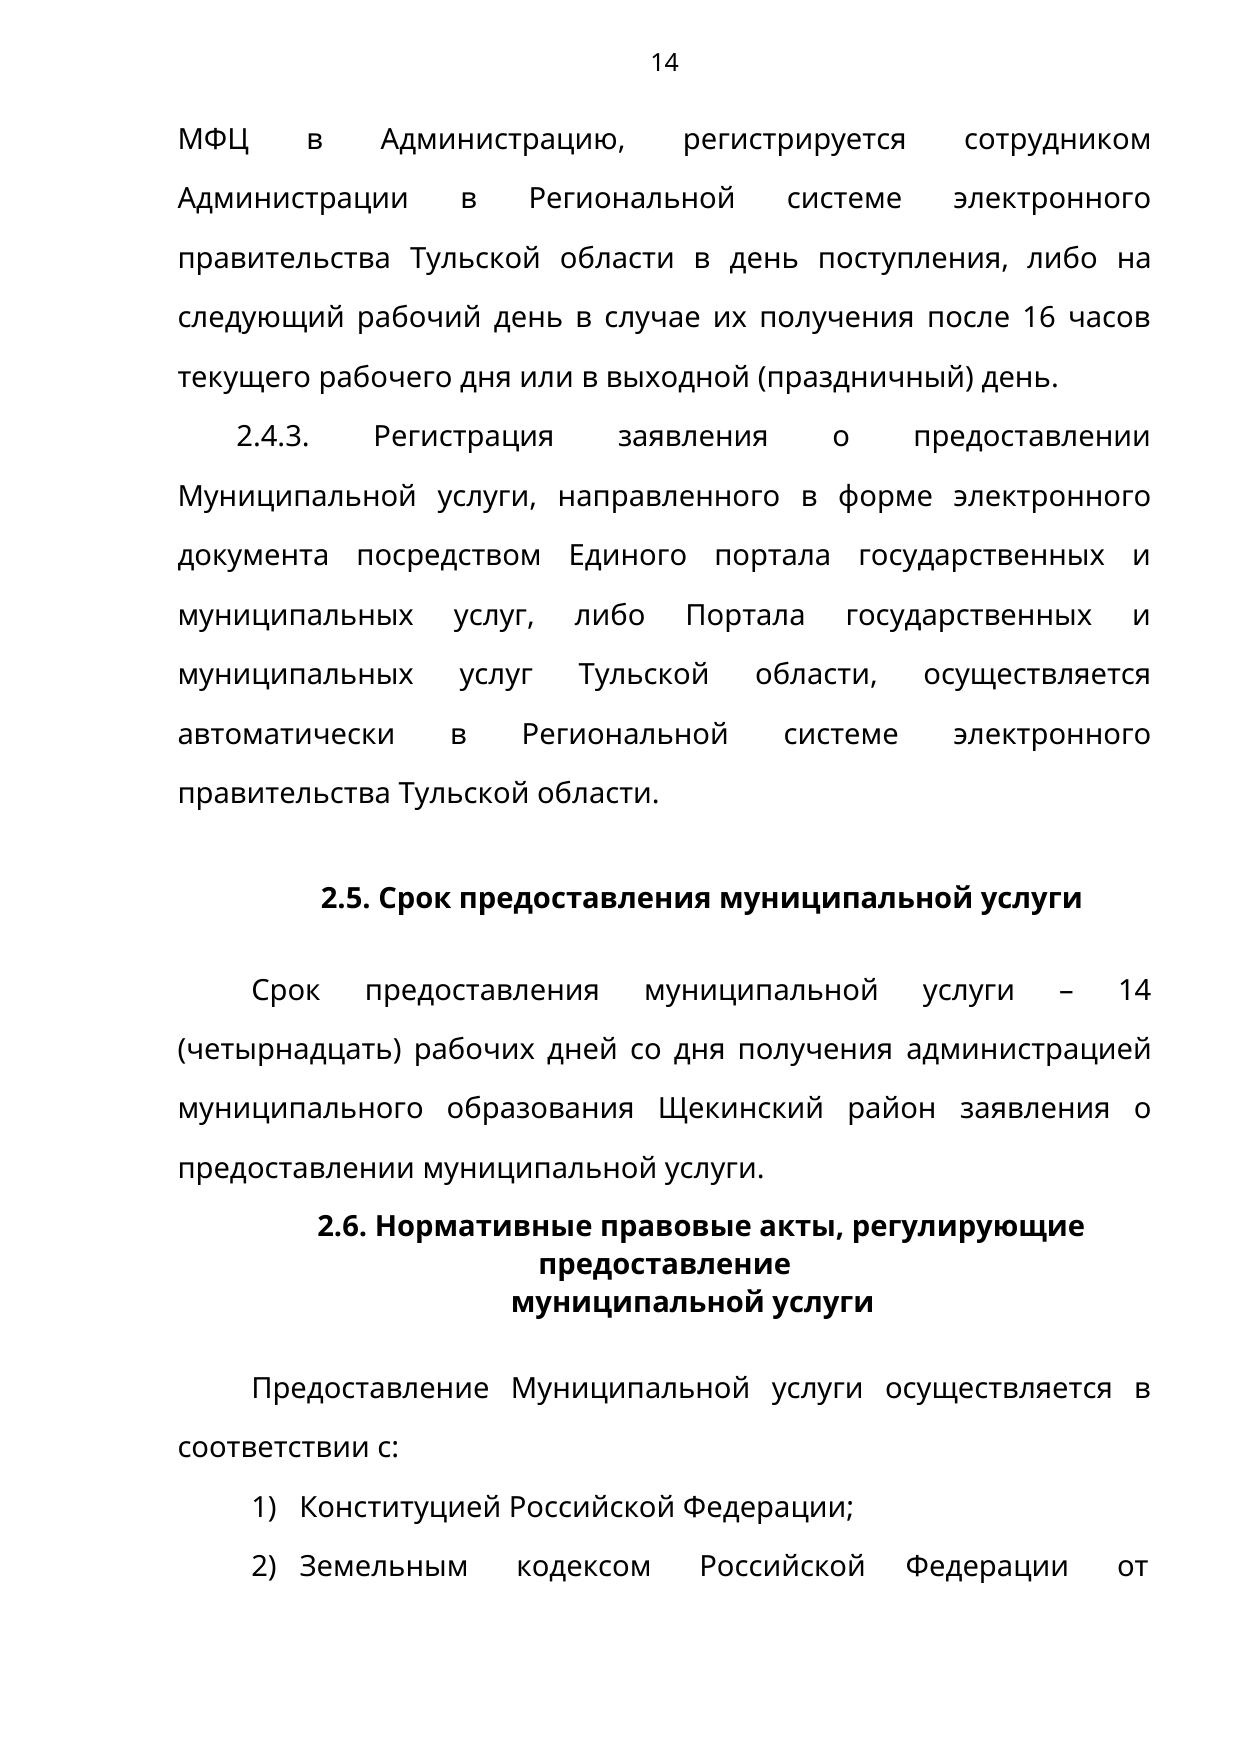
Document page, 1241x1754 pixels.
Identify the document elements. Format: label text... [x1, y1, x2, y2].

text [177, 118, 1152, 396]
text 2.5. Срок предоставления муниципальной услуги [177, 877, 1152, 917]
text 2.6. Нормативные правовые акты, регулирующие предоставление [177, 1207, 1152, 1282]
list Срок предоставления муниципальной услуги – 14 (четырнадцать) рабочих дней со дня получения администрацией муниципального образования Щекинский район заявления о предоставлении муниципальной услуги. [177, 969, 1152, 1187]
text 1) Конституцией Российской Федерации; [177, 1486, 1152, 1526]
text муниципальной услуги [177, 1282, 1152, 1321]
text 2.4.3. Регистрация заявления о предоставлении Муниципальной услуги, направленного в форме электронного документа посредством Единого портала государственных и муниципальных услуг, либо Портала государственных и муниципальных услуг Тульской области, осуществляется автоматически в Региональной системе электронного правительства Тульской области. [177, 416, 1152, 812]
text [177, 1545, 1152, 1585]
text Предоставление Муниципальной услуги осуществляется в соответствии с: [177, 1367, 1152, 1466]
